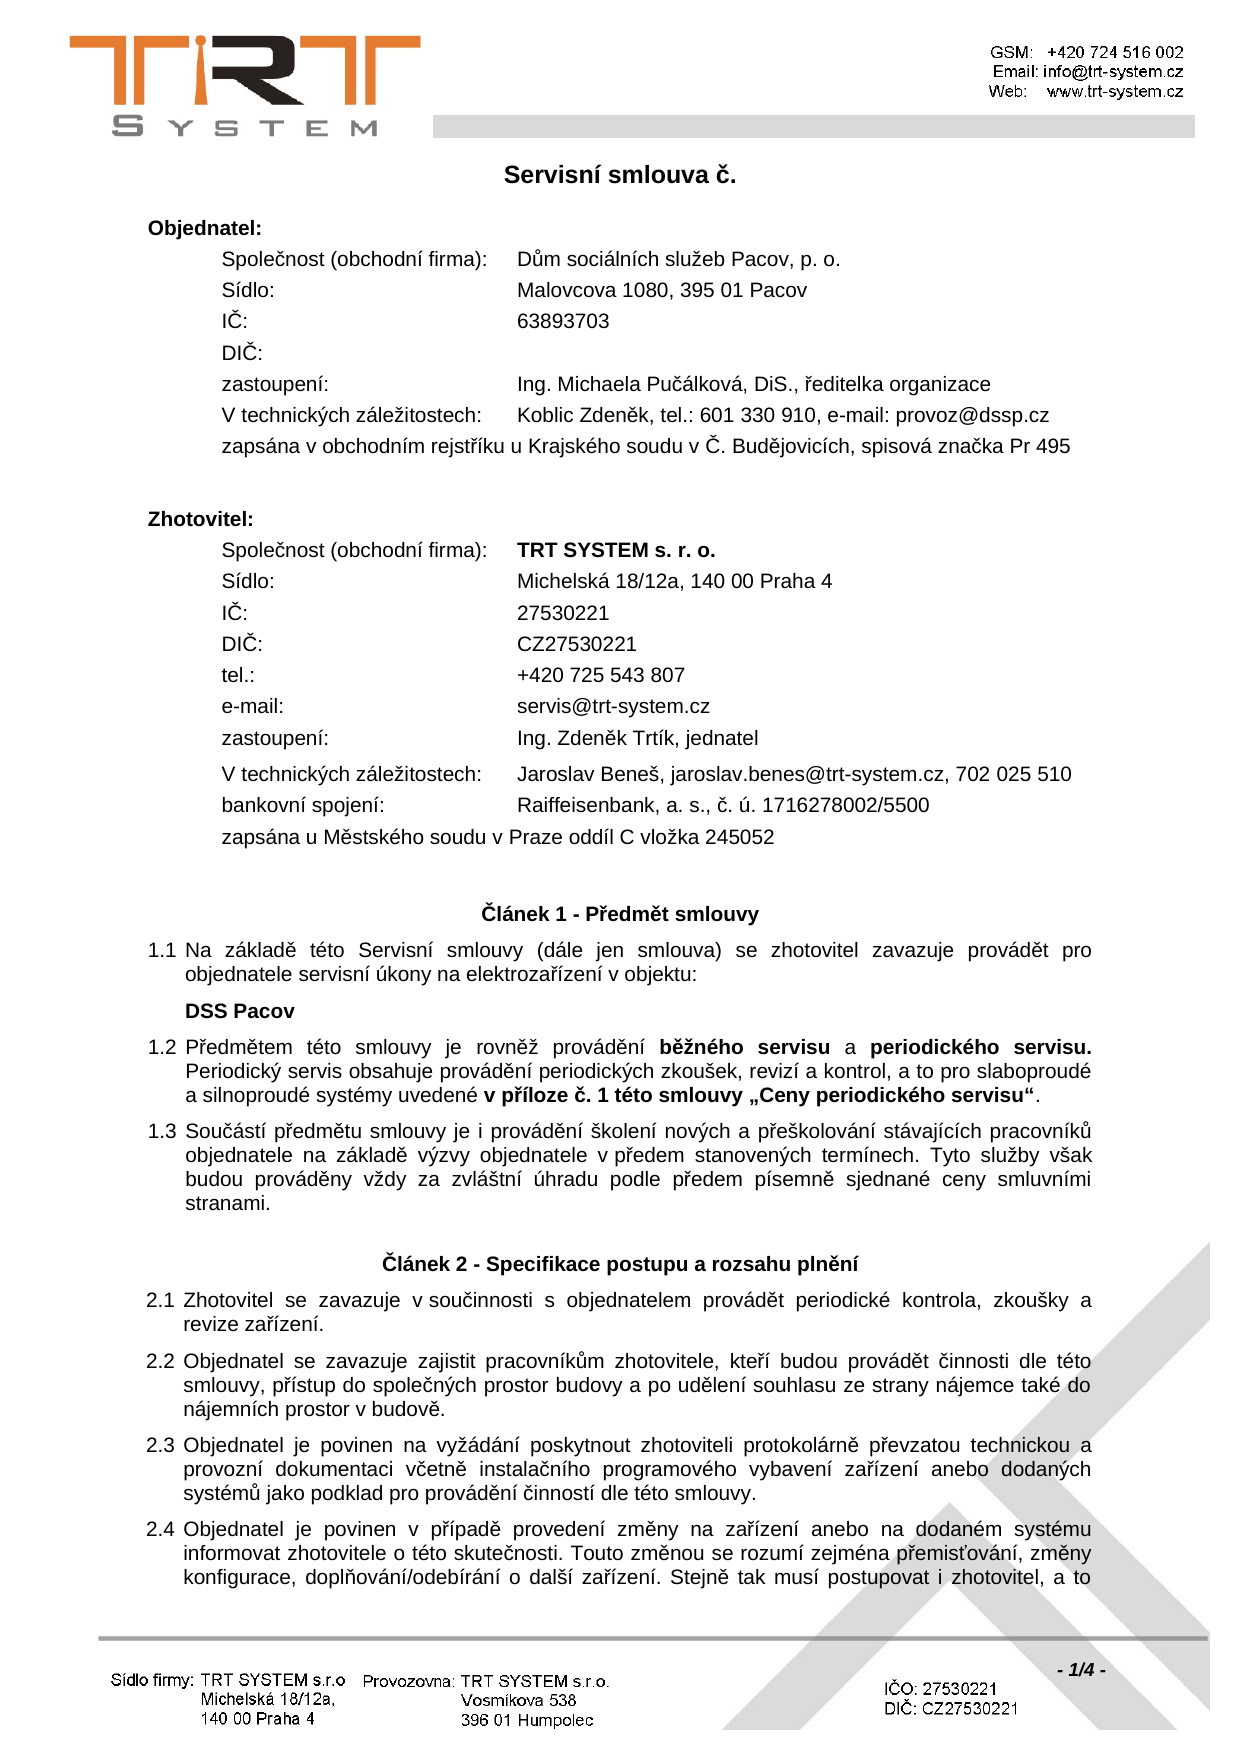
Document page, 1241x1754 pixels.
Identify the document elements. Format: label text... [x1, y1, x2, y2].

text DSS Pacov [185, 998, 1093, 1022]
text Zhotovitel: [148, 511, 1093, 530]
text zastoupení: Ing. Michaela Pučálková, DiS., ředitelka organizace [148, 376, 1093, 395]
text Společnost (obchodní firma): TRT SYSTEM s. [333, 543, 478, 561]
text e-mail: servis@trt-system.cz [148, 699, 1093, 718]
text Společnost (obchodní firma): Dům sociálních služeb Pacov, p. o. [476, 251, 1093, 270]
list Objednatel je povinen na vyžádání poskytnout zhotoviteli protokolárně převzatou technickou a provozní dokumentaci včetně instalačního programového vybavení zařízení anebo dodaných systémů jako podklad pro provádění činností dle této smlouvy. [146, 1433, 1093, 1505]
list Na základě této Servisní smlouvy (dále jen smlouva) se zhotovitel zavazuje provádět pro objednatele servisní úkony na elektrozařízení v objektu: [148, 938, 1093, 986]
text zapsána v obchodním rejstříku u Krajského soudu v Č. Budějovicích, spisová značka Pr 495 [221, 439, 1093, 458]
text zastoupení: Ing. , jednatel [148, 730, 1093, 749]
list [146, 1517, 1093, 1589]
text Sídlo: Malovcova 1080, 395 01 Pacov [148, 283, 1093, 301]
text bankovní spojení: Raiffeisenbank, a. s., č. ú. 1716278002/5500 [148, 798, 1093, 817]
text tel.: +420 725 543 807 [148, 668, 1093, 686]
text Servisní smlouva č. [148, 160, 1093, 189]
picture [28, 13, 1212, 1740]
text Článek 1 - Předmět smlouvy [148, 902, 1093, 926]
text DIČ: CZ27530221 [148, 636, 1093, 655]
text V technických záležitostech: Jaroslav Beneš, jaroslav.benes@trt-system.cz, 702 025 510 [221, 761, 1093, 785]
text Společnost (obchodní firma): TRT SYSTEM s. [148, 543, 334, 561]
text V technických záležitostech: Koblic Zdeněk, tel.: 601 330 910, e-mail: provoz@dssp.cz [310, 408, 1093, 426]
text IČ: 63893703 [148, 314, 1093, 333]
list Zhotovitel se zavazuje v součinnosti s objednatelem provádět periodické kontrola, zkoušky a revize zařízení. [146, 1288, 1093, 1336]
text DIČ: [148, 345, 1093, 364]
list Předmětem této smlouvy je rovněž provádění běžného servisu a periodického servisu. Periodický servis obsahuje provádění periodických zkoušek, revizí a kontrol, a to pro slaboproudé a silnoproudé systémy uvedené v příloze č. 1 této smlouvy „Ceny periodického servisu“. [148, 1035, 1093, 1107]
list Objednatel se zavazuje zajistit pracovníkům zhotovitele, kteří budou provádět činnosti dle této smlouvy, přístup do společných prostor budovy a po udělení souhlasu ze strany nájemce také do nájemních prostor v budově. [146, 1348, 1093, 1420]
list Součástí předmětu smlouvy je i provádění školení nových a přeškolování stávajících pracovníků objednatele na základě výzvy objednatele v předem stanovených termínech. Tyto služby však budou prováděny vždy za zvláštní úhradu podle předem písemně sjednané ceny smluvními stranami. [148, 1119, 1093, 1215]
text Společnost (obchodní firma): TRT SYSTEM s. [477, 543, 1093, 561]
text Sídlo: Michelská 18/12a, 140 00 Praha 4 [148, 574, 1093, 593]
text Objednatel: [148, 201, 1093, 239]
text zapsána u Městského soudu v Praze oddíl C vložka 245052 [148, 829, 1093, 848]
text Článek 2 - Specifikace postupu a rozsahu plnění [148, 1228, 1093, 1276]
text IČ: 27530221 [148, 605, 1093, 624]
